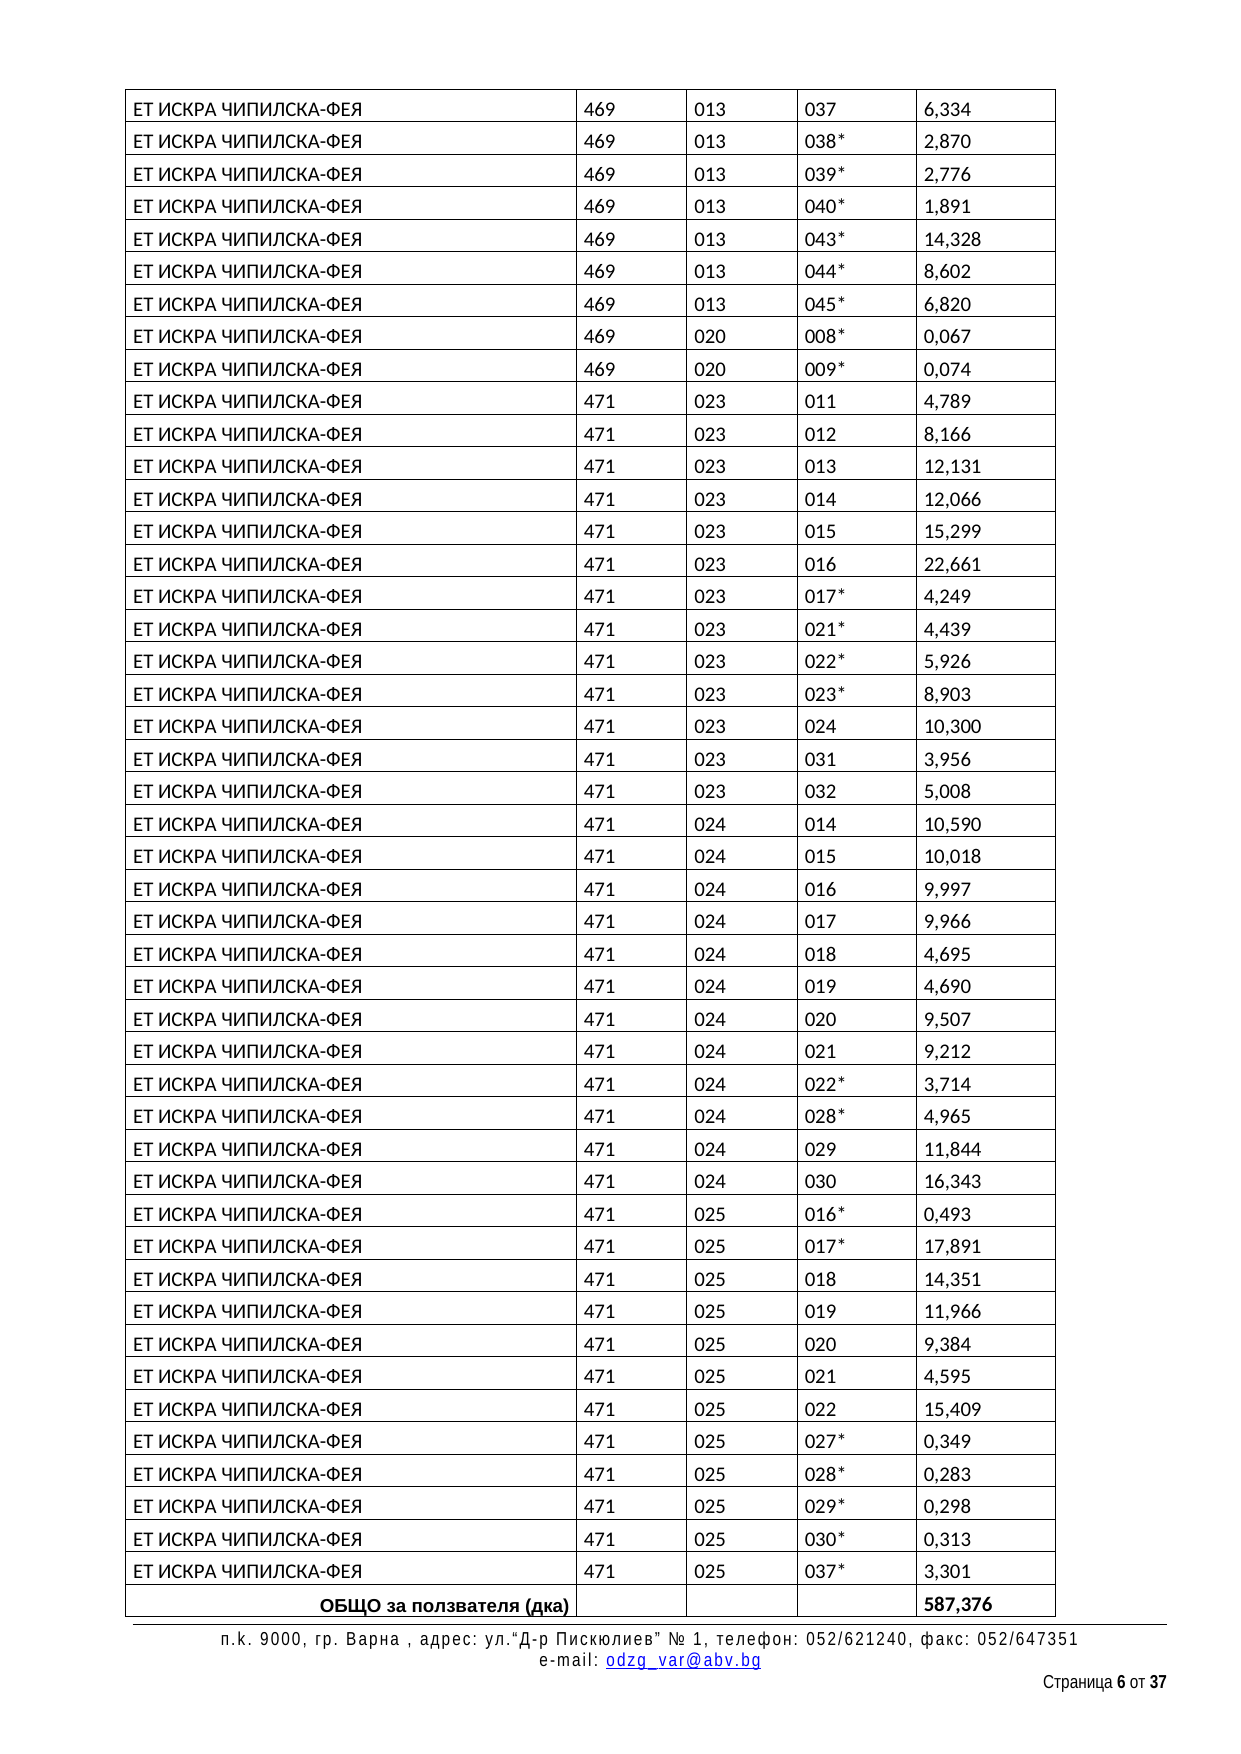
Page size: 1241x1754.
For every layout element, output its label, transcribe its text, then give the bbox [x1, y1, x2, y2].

table_cell 469 [577, 317, 686, 349]
table_cell 013 [687, 187, 797, 219]
table_cell 0,283 [917, 1455, 1055, 1486]
table_cell 471 [577, 382, 686, 414]
table_cell 025 [687, 1325, 797, 1356]
table_cell ЕТ ИСКРА ЧИПИЛСКА-ФЕЯ [126, 1227, 576, 1259]
table_cell 471 [577, 1455, 686, 1486]
table_cell 027* [798, 1422, 916, 1454]
table_cell 469 [577, 187, 686, 219]
table_cell 043* [798, 220, 916, 251]
table_cell ЕТ ИСКРА ЧИПИЛСКА-ФЕЯ [126, 1455, 576, 1486]
table_cell 019 [798, 1292, 916, 1324]
table_cell 14,328 [917, 220, 1055, 251]
table_cell ЕТ ИСКРА ЧИПИЛСКА-ФЕЯ [126, 1000, 576, 1031]
table_cell ЕТ ИСКРА ЧИПИЛСКА-ФЕЯ [126, 220, 576, 251]
table_cell 017 [798, 902, 916, 934]
table_cell 021* [798, 610, 916, 641]
table_cell 024 [687, 1032, 797, 1064]
table_cell 037 [798, 90, 916, 121]
table_cell 4,595 [917, 1357, 1055, 1389]
table_cell 045* [798, 285, 916, 316]
table_cell 471 [577, 1390, 686, 1421]
table_cell 025 [687, 1390, 797, 1421]
table_cell 037* [798, 1552, 916, 1584]
table_cell 016* [798, 1195, 916, 1226]
table_cell 0,349 [917, 1422, 1055, 1454]
table_cell 020 [687, 317, 797, 349]
table_cell ЕТ ИСКРА ЧИПИЛСКА-ФЕЯ [126, 707, 576, 739]
table_cell 10,018 [917, 837, 1055, 869]
table_cell 12,066 [917, 480, 1055, 511]
table_cell 471 [577, 1552, 686, 1584]
table_cell ЕТ ИСКРА ЧИПИЛСКА-ФЕЯ [126, 935, 576, 966]
table_cell 471 [577, 837, 686, 869]
table_cell 016 [798, 870, 916, 901]
table_cell 9,507 [917, 1000, 1055, 1031]
table_cell 028* [798, 1097, 916, 1129]
table_cell 2,776 [917, 155, 1055, 186]
table_cell 5,926 [917, 642, 1055, 674]
table_cell 11,844 [917, 1130, 1055, 1161]
table_cell ЕТ ИСКРА ЧИПИЛСКА-ФЕЯ [126, 675, 576, 706]
table_cell 023 [687, 740, 797, 771]
table_cell 019 [798, 967, 916, 999]
table_cell 014 [798, 480, 916, 511]
table_cell 020 [798, 1325, 916, 1356]
table_cell 024 [687, 1130, 797, 1161]
table_cell 038* [798, 122, 916, 154]
table_cell 008* [798, 317, 916, 349]
table_cell 471 [577, 675, 686, 706]
table_cell ЕТ ИСКРА ЧИПИЛСКА-ФЕЯ [126, 610, 576, 641]
table_cell 013 [687, 220, 797, 251]
table_cell ЕТ ИСКРА ЧИПИЛСКА-ФЕЯ [126, 1357, 576, 1389]
table_cell 471 [577, 1065, 686, 1096]
table_cell 471 [577, 1292, 686, 1324]
table_cell ЕТ ИСКРА ЧИПИЛСКА-ФЕЯ [126, 740, 576, 771]
table_cell 030* [798, 1520, 916, 1551]
table_cell 032 [798, 772, 916, 804]
table_cell 017* [798, 577, 916, 609]
table_cell 039* [798, 155, 916, 186]
table_cell 471 [577, 1000, 686, 1031]
table_cell 023 [687, 610, 797, 641]
table_cell 469 [577, 252, 686, 284]
table_cell 10,300 [917, 707, 1055, 739]
table_cell 022 [798, 1390, 916, 1421]
table_cell 11,966 [917, 1292, 1055, 1324]
table_cell 471 [577, 707, 686, 739]
table_cell 471 [577, 480, 686, 511]
table_cell 023 [687, 480, 797, 511]
table_cell 471 [577, 967, 686, 999]
table_cell 3,301 [917, 1552, 1055, 1584]
table_cell 471 [577, 1520, 686, 1551]
table_cell 469 [577, 90, 686, 121]
table_cell 024 [687, 1162, 797, 1194]
table_cell ЕТ ИСКРА ЧИПИЛСКА-ФЕЯ [126, 285, 576, 316]
table_cell [687, 1585, 797, 1616]
table_cell 5,008 [917, 772, 1055, 804]
table_cell 031 [798, 740, 916, 771]
table_cell 020 [687, 350, 797, 381]
table_cell 013 [687, 122, 797, 154]
table_cell 4,690 [917, 967, 1055, 999]
table_cell 471 [577, 1260, 686, 1291]
table_cell ЕТ ИСКРА ЧИПИЛСКА-ФЕЯ [126, 772, 576, 804]
table_cell 025 [687, 1260, 797, 1291]
table_cell 15,409 [917, 1390, 1055, 1421]
table_cell ЕТ ИСКРА ЧИПИЛСКА-ФЕЯ [126, 1195, 576, 1226]
table_cell 024 [687, 805, 797, 836]
table_cell 022* [798, 1065, 916, 1096]
table_cell ЕТ ИСКРА ЧИПИЛСКА-ФЕЯ [126, 512, 576, 544]
table_cell 020 [798, 1000, 916, 1031]
table_cell 15,299 [917, 512, 1055, 544]
table_cell 0,298 [917, 1487, 1055, 1519]
table_cell 024 [687, 1097, 797, 1129]
table_cell 014 [798, 805, 916, 836]
table_cell 013 [687, 252, 797, 284]
table_cell 471 [577, 1195, 686, 1226]
table_cell 025 [687, 1292, 797, 1324]
table_cell 024 [687, 935, 797, 966]
table_cell 025 [687, 1195, 797, 1226]
table_cell 015 [798, 512, 916, 544]
table_cell 14,351 [917, 1260, 1055, 1291]
table_cell 471 [577, 772, 686, 804]
table_cell 6,820 [917, 285, 1055, 316]
table_cell ЕТ ИСКРА ЧИПИЛСКА-ФЕЯ [126, 1065, 576, 1096]
table_cell 4,249 [917, 577, 1055, 609]
table_cell 9,212 [917, 1032, 1055, 1064]
table_cell 16,343 [917, 1162, 1055, 1194]
table_cell ЕТ ИСКРА ЧИПИЛСКА-ФЕЯ [126, 837, 576, 869]
table_cell 023 [687, 577, 797, 609]
table_cell 029 [798, 1130, 916, 1161]
table_cell 023 [687, 545, 797, 576]
table_cell ЕТ ИСКРА ЧИПИЛСКА-ФЕЯ [126, 480, 576, 511]
table_cell ЕТ ИСКРА ЧИПИЛСКА-ФЕЯ [126, 805, 576, 836]
table_cell 025 [687, 1357, 797, 1389]
table_cell 009* [798, 350, 916, 381]
table_cell 471 [577, 1487, 686, 1519]
table_cell 469 [577, 220, 686, 251]
table_cell 029* [798, 1487, 916, 1519]
table_cell 025 [687, 1487, 797, 1519]
table_cell 023 [687, 415, 797, 446]
table_cell 8,166 [917, 415, 1055, 446]
table_cell 471 [577, 512, 686, 544]
table_cell 471 [577, 610, 686, 641]
table_cell 471 [577, 870, 686, 901]
table_cell 021 [798, 1357, 916, 1389]
table_cell ЕТ ИСКРА ЧИПИЛСКА-ФЕЯ [126, 967, 576, 999]
table_cell 471 [577, 447, 686, 479]
table_cell ЕТ ИСКРА ЧИПИЛСКА-ФЕЯ [126, 1325, 576, 1356]
table_cell 471 [577, 1130, 686, 1161]
table_cell 024 [798, 707, 916, 739]
table_cell 044* [798, 252, 916, 284]
table_cell 024 [687, 1065, 797, 1096]
table_cell 9,384 [917, 1325, 1055, 1356]
table_cell ЕТ ИСКРА ЧИПИЛСКА-ФЕЯ [126, 252, 576, 284]
table_cell ЕТ ИСКРА ЧИПИЛСКА-ФЕЯ [126, 155, 576, 186]
table_cell ЕТ ИСКРА ЧИПИЛСКА-ФЕЯ [126, 902, 576, 934]
table_cell 22,661 [917, 545, 1055, 576]
table_cell ЕТ ИСКРА ЧИПИЛСКА-ФЕЯ [126, 1032, 576, 1064]
table_cell 028* [798, 1455, 916, 1486]
table_cell ЕТ ИСКРА ЧИПИЛСКА-ФЕЯ [126, 317, 576, 349]
table_cell 8,903 [917, 675, 1055, 706]
table_cell 469 [577, 122, 686, 154]
table_cell ЕТ ИСКРА ЧИПИЛСКА-ФЕЯ [126, 350, 576, 381]
table_cell 023 [687, 772, 797, 804]
table_cell ЕТ ИСКРА ЧИПИЛСКА-ФЕЯ [126, 1520, 576, 1551]
table_cell 023 [687, 707, 797, 739]
table_cell 013 [687, 155, 797, 186]
table_cell 471 [577, 902, 686, 934]
table_cell 023* [798, 675, 916, 706]
table_cell ЕТ ИСКРА ЧИПИЛСКА-ФЕЯ [126, 870, 576, 901]
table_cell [126, 90, 576, 121]
table_cell 471 [577, 642, 686, 674]
table_cell 023 [687, 382, 797, 414]
table_cell 013 [798, 447, 916, 479]
table_cell 025 [687, 1455, 797, 1486]
table_cell 587,376 [917, 1585, 1055, 1616]
table_cell ЕТ ИСКРА ЧИПИЛСКА-ФЕЯ [126, 1260, 576, 1291]
table_cell 023 [687, 675, 797, 706]
table_cell 0,313 [917, 1520, 1055, 1551]
table_cell ЕТ ИСКРА ЧИПИЛСКА-ФЕЯ [126, 577, 576, 609]
table_cell 024 [687, 837, 797, 869]
table_cell 471 [577, 1422, 686, 1454]
table_cell 469 [577, 285, 686, 316]
table_cell 021 [798, 1032, 916, 1064]
table_cell 016 [798, 545, 916, 576]
table_cell ЕТ ИСКРА ЧИПИЛСКА-ФЕЯ [126, 1292, 576, 1324]
table_cell 0,067 [917, 317, 1055, 349]
table_cell ЕТ ИСКРА ЧИПИЛСКА-ФЕЯ [126, 447, 576, 479]
table_cell ЕТ ИСКРА ЧИПИЛСКА-ФЕЯ [126, 1552, 576, 1584]
table_cell 011 [798, 382, 916, 414]
table_cell 012 [798, 415, 916, 446]
table_cell 12,131 [917, 447, 1055, 479]
table_cell ЕТ ИСКРА ЧИПИЛСКА-ФЕЯ [126, 1422, 576, 1454]
table_cell 471 [577, 935, 686, 966]
table_cell 024 [687, 870, 797, 901]
table_cell [798, 1585, 916, 1616]
table_cell 030 [798, 1162, 916, 1194]
table_cell 017* [798, 1227, 916, 1259]
table_cell 471 [577, 805, 686, 836]
table_cell 471 [577, 1357, 686, 1389]
table_cell 471 [577, 1325, 686, 1356]
table_cell ЕТ ИСКРА ЧИПИЛСКА-ФЕЯ [126, 382, 576, 414]
table_cell 4,965 [917, 1097, 1055, 1129]
table_cell [577, 1585, 686, 1616]
table_cell 6,334 [917, 90, 1055, 121]
table_cell 471 [577, 1227, 686, 1259]
table_cell ЕТ ИСКРА ЧИПИЛСКА-ФЕЯ [126, 1130, 576, 1161]
table_cell 018 [798, 1260, 916, 1291]
table_cell 1,891 [917, 187, 1055, 219]
table_cell 025 [687, 1552, 797, 1584]
table_cell 0,493 [917, 1195, 1055, 1226]
table_cell 17,891 [917, 1227, 1055, 1259]
table_cell 040* [798, 187, 916, 219]
table_cell 024 [687, 1000, 797, 1031]
table_cell ЕТ ИСКРА ЧИПИЛСКА-ФЕЯ [126, 1162, 576, 1194]
table_cell 471 [577, 545, 686, 576]
table_cell 025 [687, 1520, 797, 1551]
table_cell 469 [577, 155, 686, 186]
table_cell 471 [577, 577, 686, 609]
table_cell 023 [687, 512, 797, 544]
table_cell ЕТ ИСКРА ЧИПИЛСКА-ФЕЯ [126, 1487, 576, 1519]
table_cell 471 [577, 740, 686, 771]
table_cell 024 [687, 902, 797, 934]
table_cell 2,870 [917, 122, 1055, 154]
table_cell 013 [687, 285, 797, 316]
table_cell 018 [798, 935, 916, 966]
table_cell 3,714 [917, 1065, 1055, 1096]
table_cell 4,789 [917, 382, 1055, 414]
table_cell 015 [798, 837, 916, 869]
table_cell 022* [798, 642, 916, 674]
table_cell 0,074 [917, 350, 1055, 381]
table_cell 4,439 [917, 610, 1055, 641]
table_cell ЕТ ИСКРА ЧИПИЛСКА-ФЕЯ [126, 415, 576, 446]
table_cell ЕТ ИСКРА ЧИПИЛСКА-ФЕЯ [126, 187, 576, 219]
table_cell 471 [577, 1162, 686, 1194]
table_cell 471 [577, 1097, 686, 1129]
table_cell 023 [687, 447, 797, 479]
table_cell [126, 122, 576, 154]
table_cell ЕТ ИСКРА ЧИПИЛСКА-ФЕЯ [126, 1390, 576, 1421]
table_cell ЕТ ИСКРА ЧИПИЛСКА-ФЕЯ [126, 545, 576, 576]
table_cell 024 [687, 967, 797, 999]
table_cell 471 [577, 415, 686, 446]
table_cell 8,602 [917, 252, 1055, 284]
table_cell 013 [687, 90, 797, 121]
table_cell 9,997 [917, 870, 1055, 901]
table_cell ЕТ ИСКРА ЧИПИЛСКА-ФЕЯ [126, 642, 576, 674]
table_cell 025 [687, 1422, 797, 1454]
table_cell ЕТ ИСКРА ЧИПИЛСКА-ФЕЯ [126, 1097, 576, 1129]
table_cell 471 [577, 1032, 686, 1064]
table_cell 023 [687, 642, 797, 674]
table_cell 469 [577, 350, 686, 381]
table_cell 3,956 [917, 740, 1055, 771]
table_cell 9,966 [917, 902, 1055, 934]
table_cell ОБЩО за ползвателя (дка) [126, 1585, 576, 1616]
table_cell 025 [687, 1227, 797, 1259]
table_cell 4,695 [917, 935, 1055, 966]
table_cell 10,590 [917, 805, 1055, 836]
